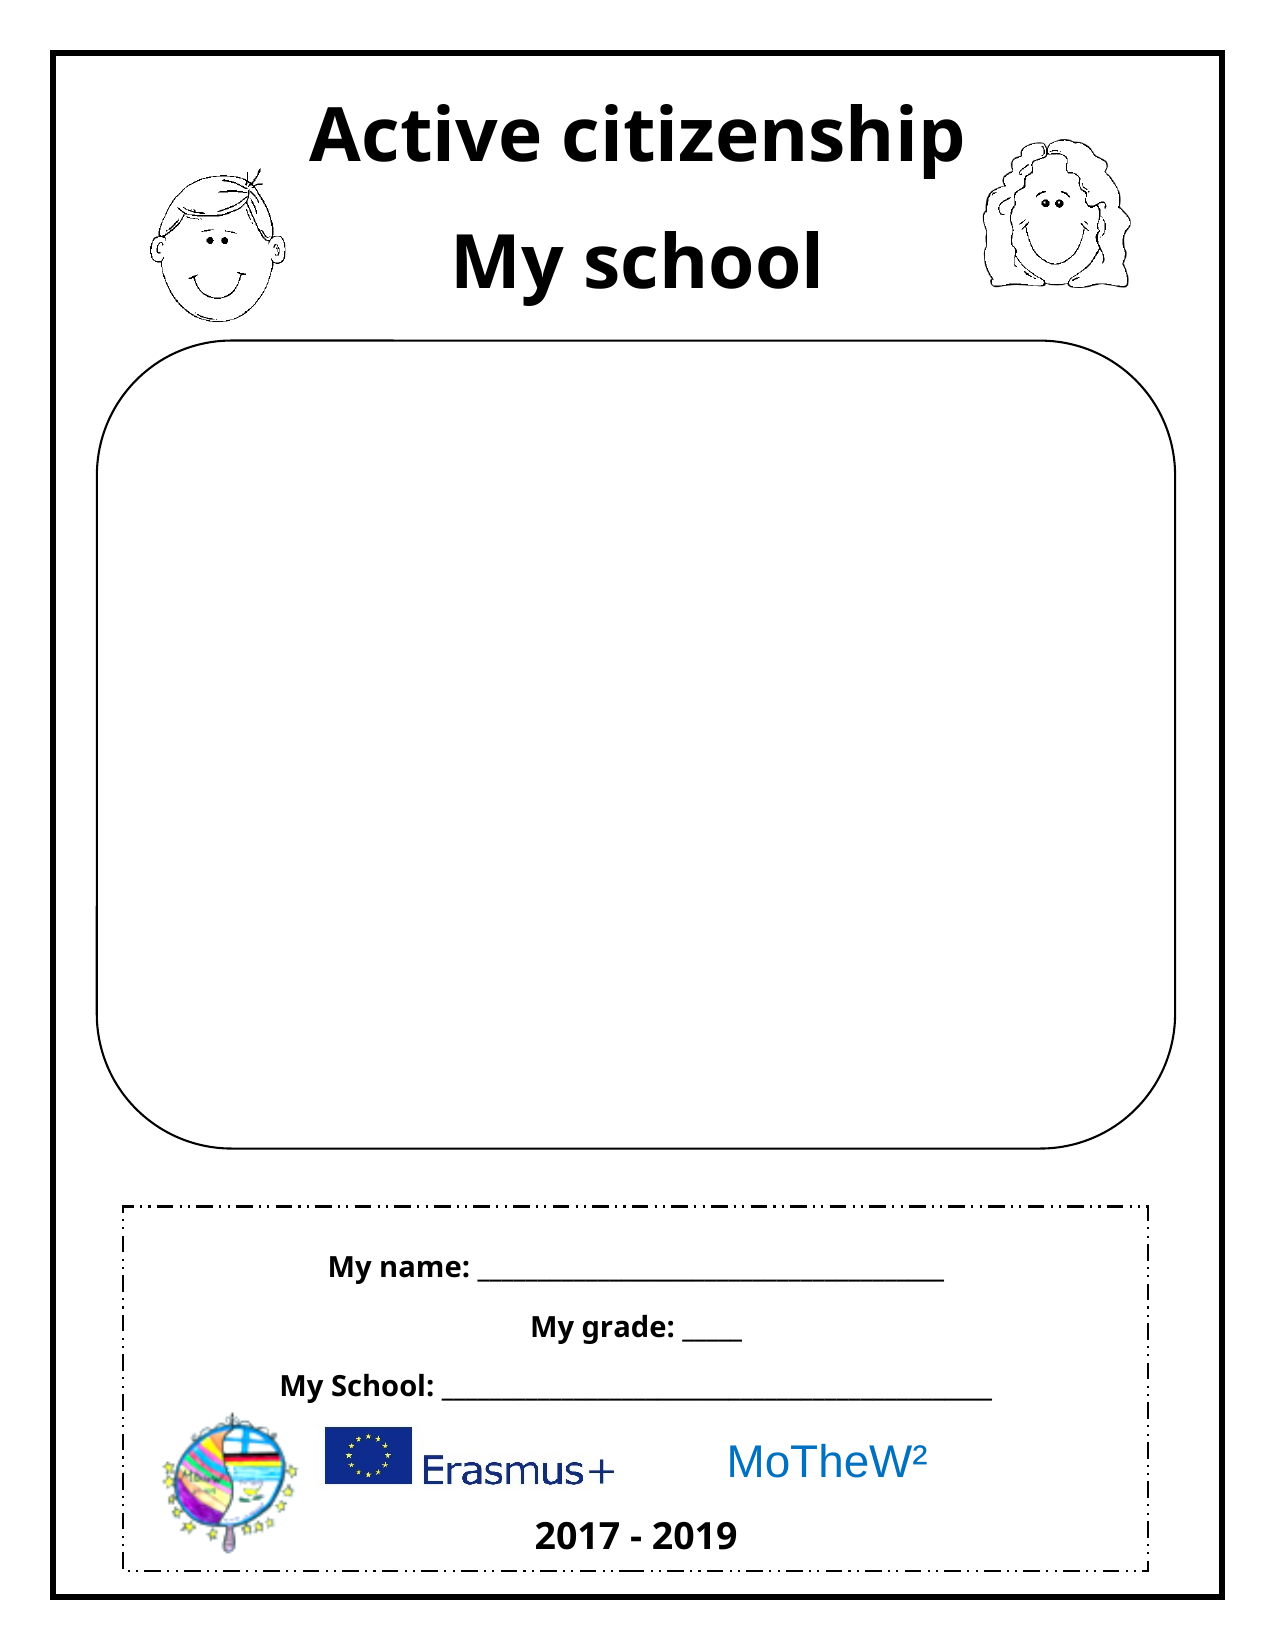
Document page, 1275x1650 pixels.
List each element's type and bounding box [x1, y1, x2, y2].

picture [312, 1424, 617, 1490]
picture [153, 1411, 311, 1554]
